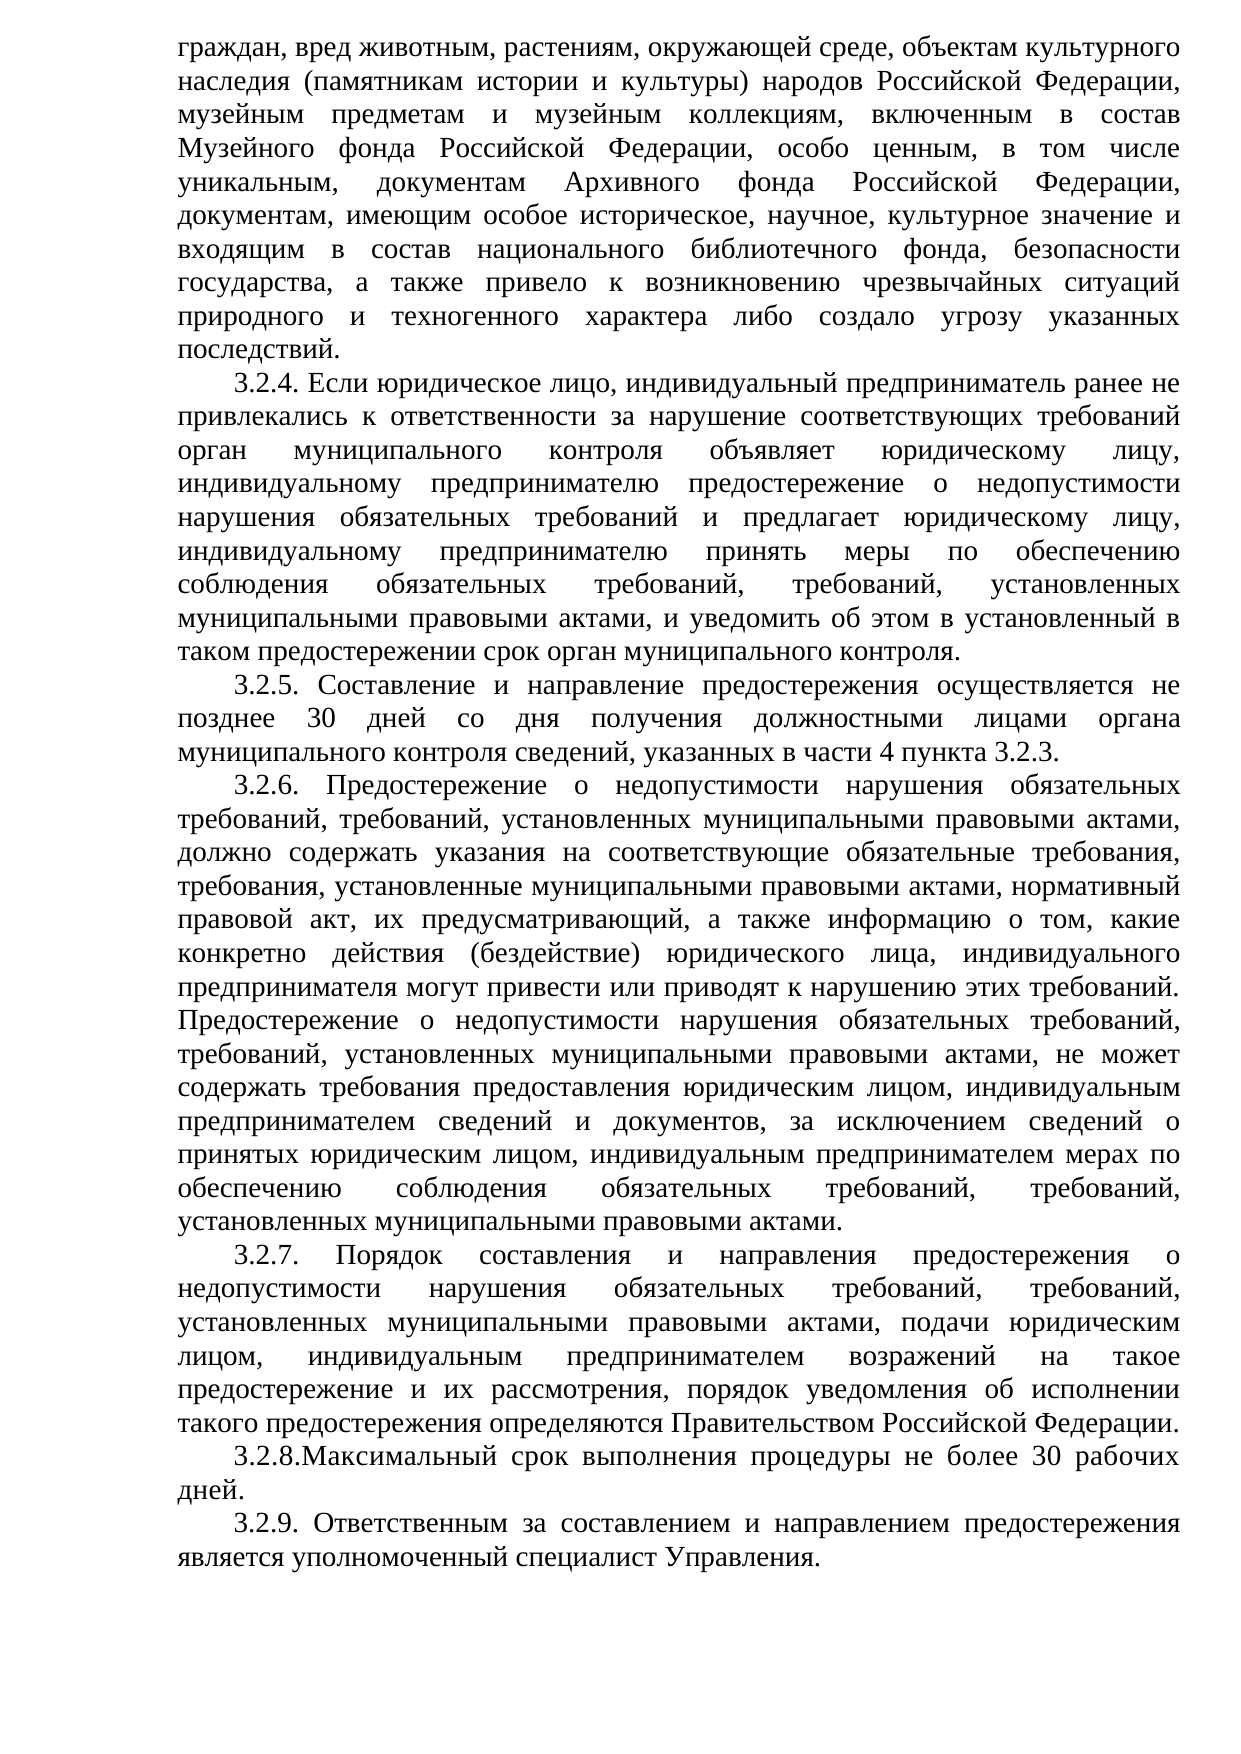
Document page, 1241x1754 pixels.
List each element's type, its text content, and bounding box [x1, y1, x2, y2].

text 3.2.4. Если юридическое лицо, индивидуальный предприниматель ранее не привлекались к ответственности за нарушение соответствующих требований орган муниципального контроля объявляет юридическому лицу, индивидуальному предпринимателю предостережение о недопустимости нарушения обязательных требований и предлагает юридическому лицу, индивидуальному предпринимателю принять меры по обеспечению соблюдения обязательных требований, требований, установленных муниципальными правовыми актами, и уведомить об этом в установленный в таком предостережении срок орган муниципального контроля. [177, 365, 1181, 667]
text 3.2.9. Ответственным за составлением и направлением предостережения является уполномоченный специалист Управления. [177, 1505, 1181, 1572]
text 3.2.8.Максимальный срок выполнения процедуры не более 30 рабочих дней. [177, 1438, 1181, 1505]
text 3.2.6. Предостережение о недопустимости нарушения обязательных требований, требований, установленных муниципальными правовыми актами, должно содержать указания на соответствующие обязательные требования, требования, установленные муниципальными правовыми актами, нормативный правовой акт, их предусматривающий, а также информацию о том, какие конкретно действия (бездействие) юридического лица, индивидуального предпринимателя могут привести или приводят к нарушению этих требований. Предостережение о недопустимости нарушения обязательных требований, требований, установленных муниципальными правовыми актами, не может содержать требования предоставления юридическим лицом, индивидуальным предпринимателем сведений и документов, за исключением сведений о принятых юридическим лицом, индивидуальным предпринимателем мерах по обеспечению соблюдения обязательных требований, требований, установленных муниципальными правовыми актами. [177, 767, 1181, 1237]
text 3.2.7. Порядок составления и направления предостережения о недопустимости нарушения обязательных требований, требований, установленных муниципальными правовыми актами, подачи юридическим лицом, индивидуальным предпринимателем возражений на такое предостережение и их рассмотрения, порядок уведомления об исполнении такого предостережения определяются Правительством Российской Федерации. [177, 1237, 1181, 1438]
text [177, 29, 1181, 365]
text 3.2.5. Составление и направление предостережения осуществляется не позднее 30 дней со дня получения должностными лицами органа муниципального контроля сведений, указанных в части 4 пункта 3.2.3. [177, 667, 1181, 767]
